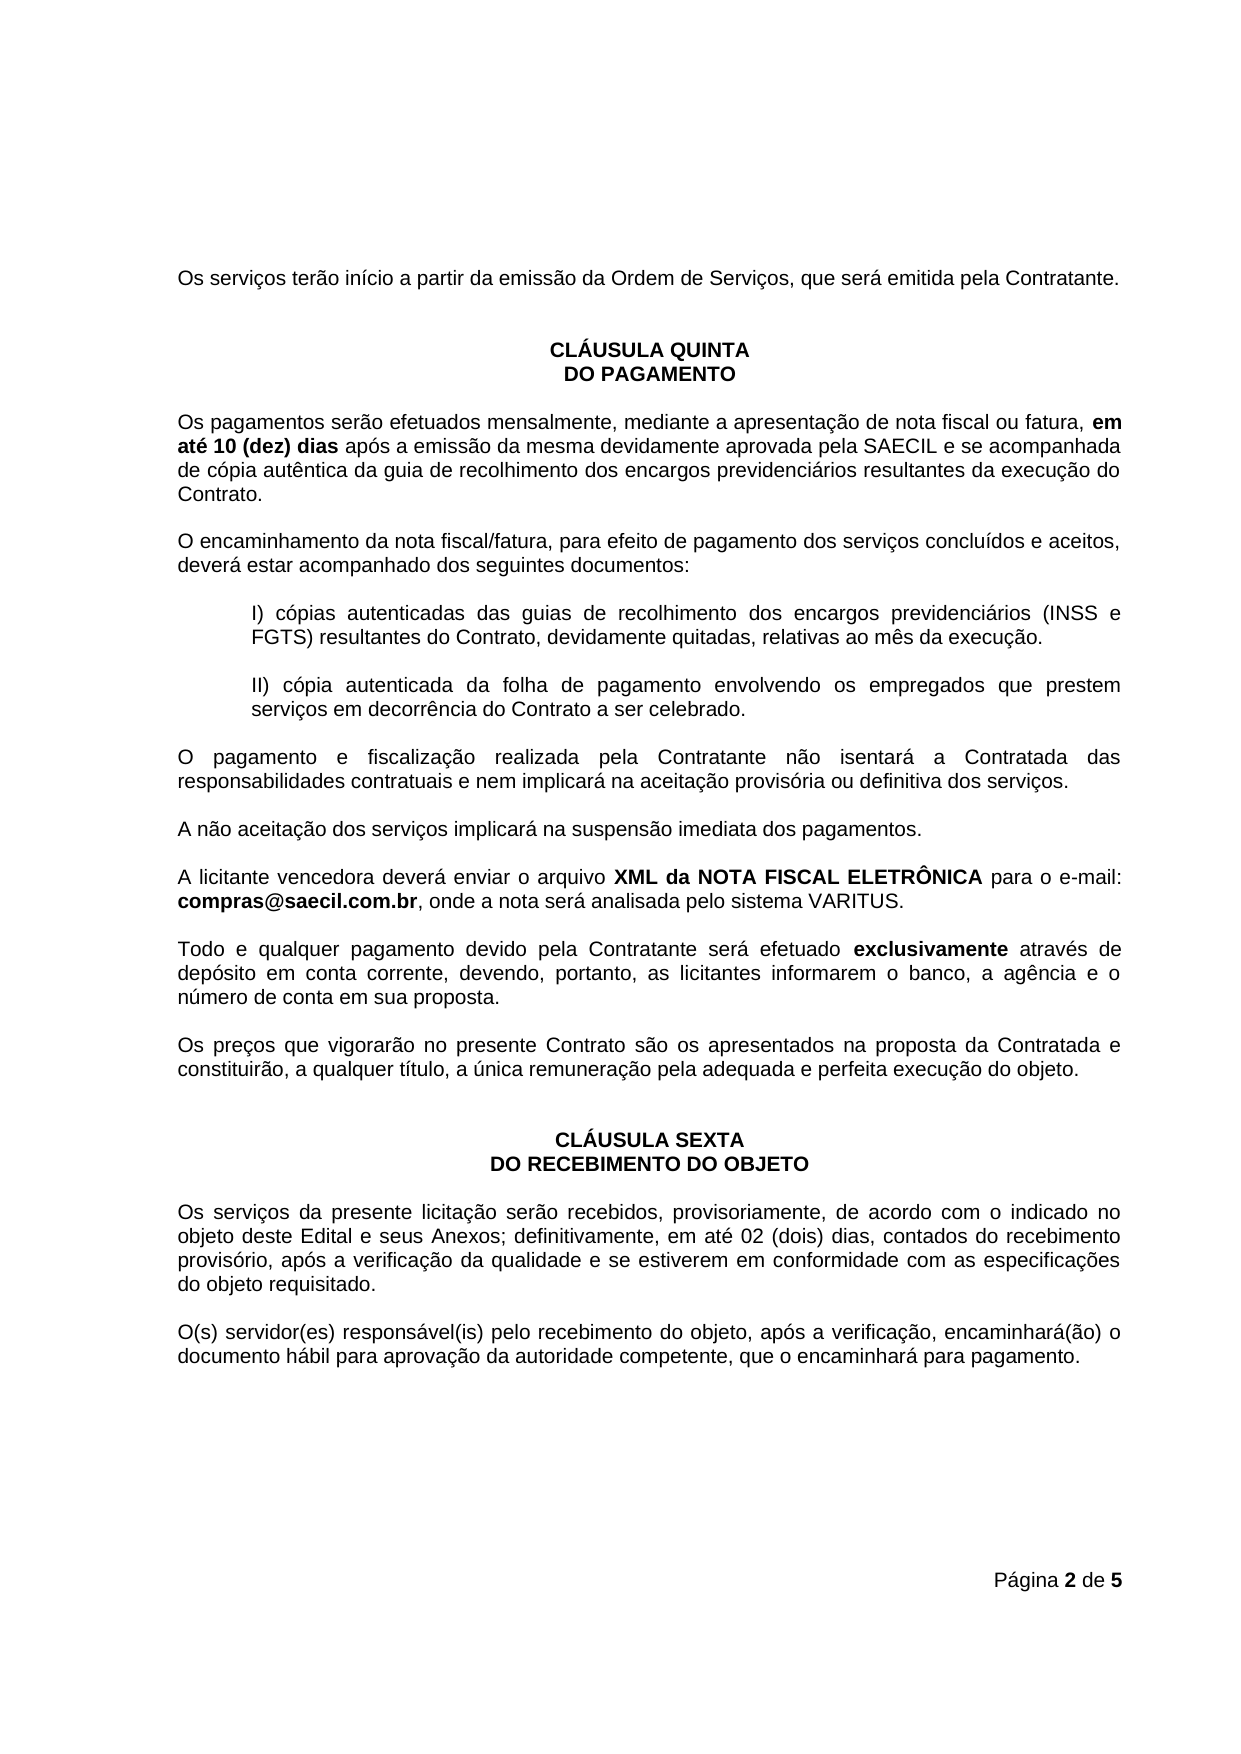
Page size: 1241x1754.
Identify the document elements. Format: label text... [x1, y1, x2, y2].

text A licitante vencedora deverá enviar o arquivo XML da NOTA FISCAL ELETRÔNICA para o e-mail: compras@saecil.com.br, onde a nota será analisada pelo sistema VARITUS. [177, 865, 1122, 913]
text Os preços que vigorarão no presente Contrato são os apresentados na proposta da Contratada e constituirão, a qualquer título, a única remuneração pela adequada e perfeita execução do objeto. [177, 1032, 1122, 1080]
text II) cópia autenticada da folha de pagamento envolvendo os empregados que prestem serviços em decorrência do Contrato a ser celebrado. [251, 673, 1122, 721]
text O pagamento e fiscalização realizada pela Contratante não isentará a Contratada das responsabilidades contratuais e nem implicará na aceitação provisória ou definitiva dos serviços. [177, 745, 1122, 793]
text CLÁUSULA SEXTA [177, 1128, 1122, 1152]
text Os serviços da presente licitação serão recebidos, provisoriamente, de acordo com o indicado no objeto deste Edital e seus Anexos; definitivamente, em até 02 (dois) dias, contados do recebimento provisório, após a verificação da qualidade e se estiverem em conformidade com as especificações do objeto requisitado. [177, 1200, 1122, 1296]
text CLÁUSULA QUINTA [177, 338, 1122, 362]
text I) cópias autenticadas das guias de recolhimento dos encargos previdenciários (INSS e FGTS) resultantes do Contrato, devidamente quitadas, relativas ao mês da execução. [251, 601, 1122, 649]
text DO PAGAMENTO [177, 362, 1122, 386]
text Os serviços terão início a partir da emissão da Ordem de Serviços, que será emitida pela Contratante. [177, 266, 1122, 290]
text A não aceitação dos serviços implicará na suspensão imediata dos pagamentos. [177, 817, 1122, 841]
text Os pagamentos serão efetuados mensalmente, mediante a apresentação de nota fiscal ou fatura, em até 10 (dez) dias após a emissão da mesma devidamente aprovada pela SAECIL e se acompanhada de cópia autêntica da guia de recolhimento dos encargos previdenciários resultantes da execução do Contrato. [177, 409, 1122, 505]
text O encaminhamento da nota fiscal/fatura, para efeito de pagamento dos serviços concluídos e aceitos, deverá estar acompanhado dos seguintes documentos: [177, 529, 1122, 577]
text DO RECEBIMENTO DO OBJETO [177, 1152, 1122, 1176]
text O(s) servidor(es) responsável(is) pelo recebimento do objeto, após a verificação, encaminhará(ão) o documento hábil para aprovação da autoridade competente, que o encaminhará para pagamento. [177, 1320, 1122, 1368]
text Todo e qualquer pagamento devido pela Contratante será efetuado exclusivamente através de depósito em conta corrente, devendo, portanto, as licitantes informarem o banco, a agência e o número de conta em sua proposta. [177, 937, 1122, 1008]
